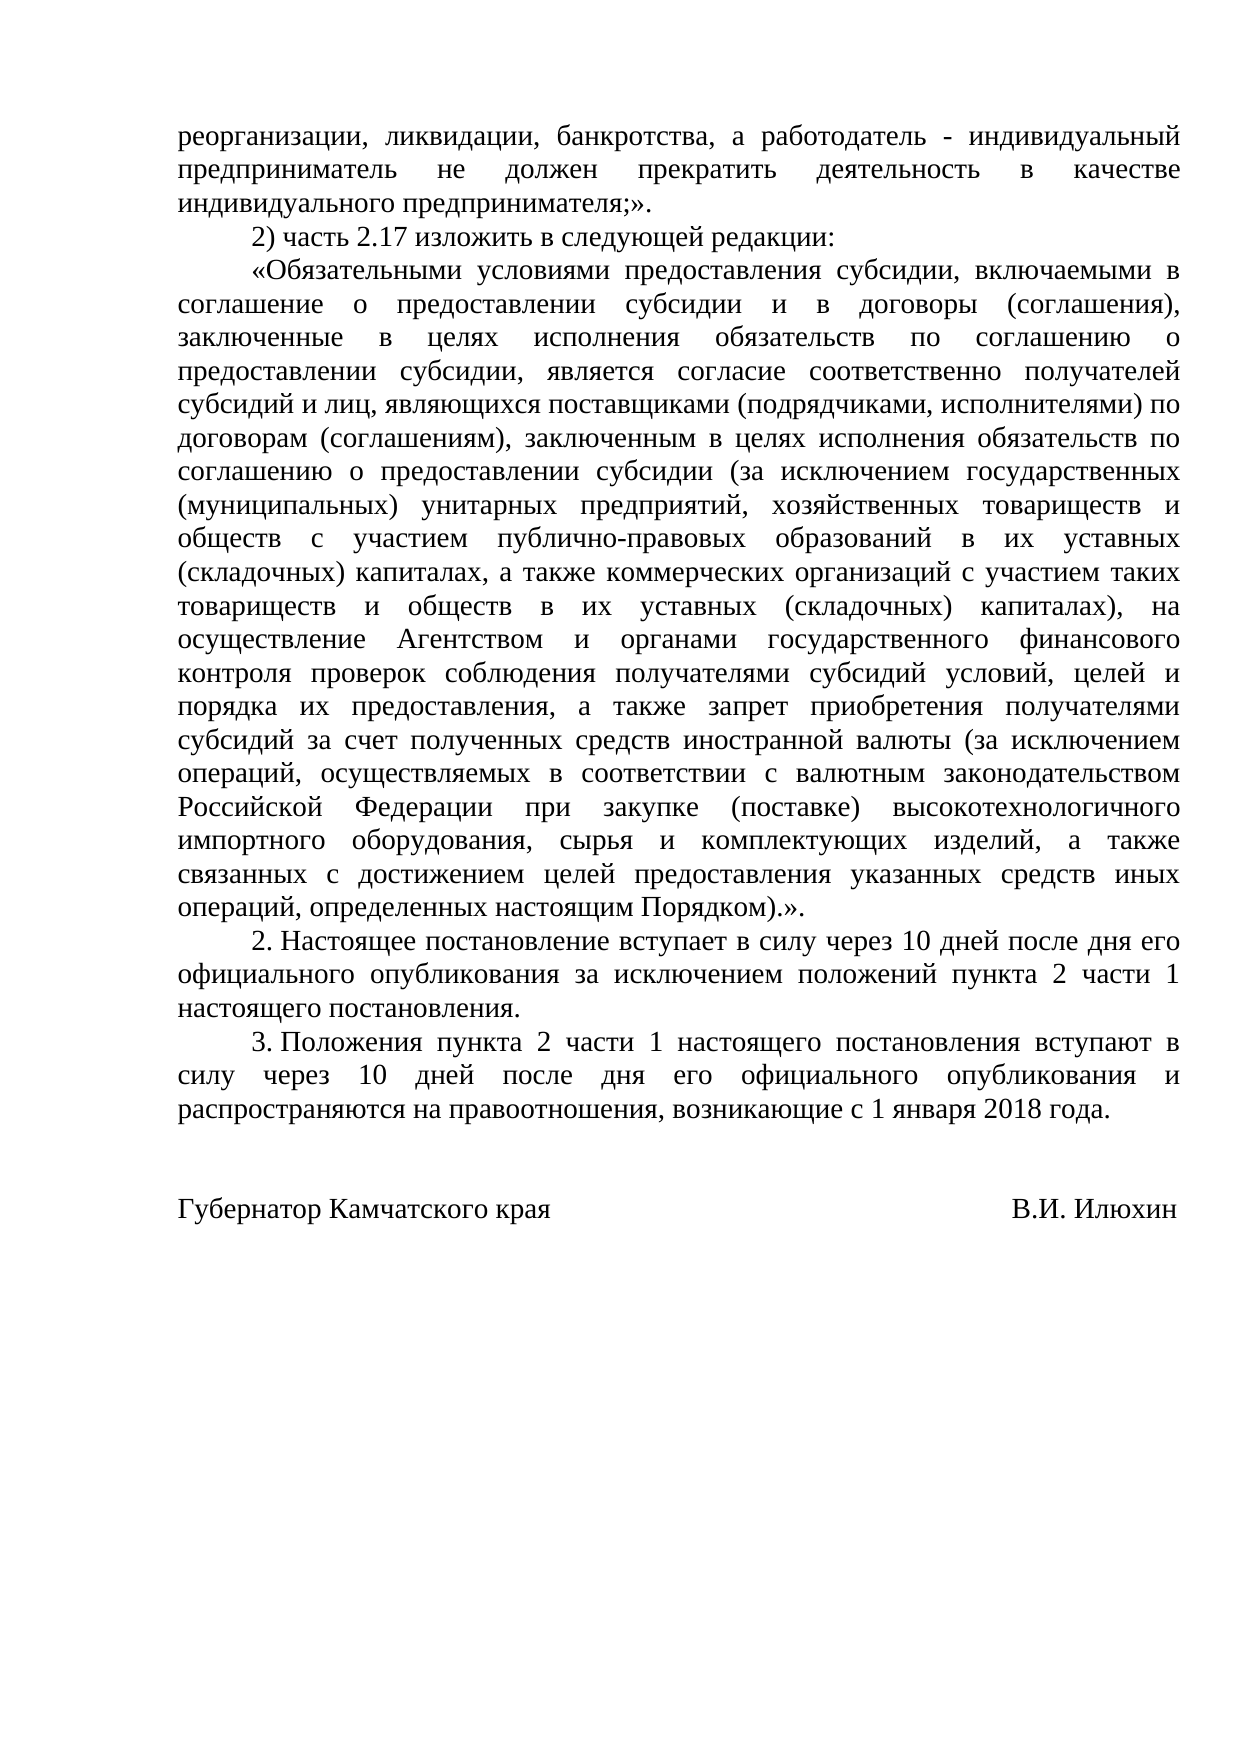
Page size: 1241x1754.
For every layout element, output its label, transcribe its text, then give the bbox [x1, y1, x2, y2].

text «Обязательными условиями предоставления субсидии, включаемыми в соглашение о предоставлении субсидии и в договоры (соглашения), заключенные в целях исполнения обязательств по соглашению о предоставлении субсидии, является согласие соответственно получателей субсидий и лиц, являющихся поставщиками (подрядчиками, исполнителями) по договорам (соглашениям), заключенным в целях исполнения обязательств по соглашению о предоставлении субсидии (за исключением государственных (муниципальных) унитарных предприятий, хозяйственных товариществ и обществ с участием публично-правовых образований в их уставных (складочных) капиталах, а также коммерческих организаций с участием таких товариществ и обществ в их уставных (складочных) капиталах), на осуществление Агентством и органами государственного финансового контроля проверок соблюдения получателями субсидий условий, целей и порядка их предоставления, а также запрет приобретения получателями субсидий за счет полученных средств иностранной валюты (за исключением операций, осуществляемых в соответствии с валютным законодательством Российской Федерации при закупке (поставке) высокотехнологичного импортного оборудования, сырья и комплектующих изделий, а также связанных с достижением целей предоставления указанных средств иных операций, определенных настоящим Порядком).». [177, 252, 1181, 923]
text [177, 118, 1181, 219]
text 2. Настоящее постановление вступает в силу через 10 дней после дня его официального опубликования за исключением положений пункта 2 части 1 настоящего постановления. [177, 923, 1181, 1024]
text 3. Положения пункта 2 части 1 настоящего постановления вступают в силу через 10 дней после дня его официального опубликования и распространяются на правоотношения, возникающие с 1 января 2018 года. [177, 1024, 1181, 1124]
text Губернатор Камчатского края В.И. Илюхин [177, 1191, 1181, 1225]
text 2) часть 2.17 изложить в следующей редакции: [177, 219, 1181, 252]
